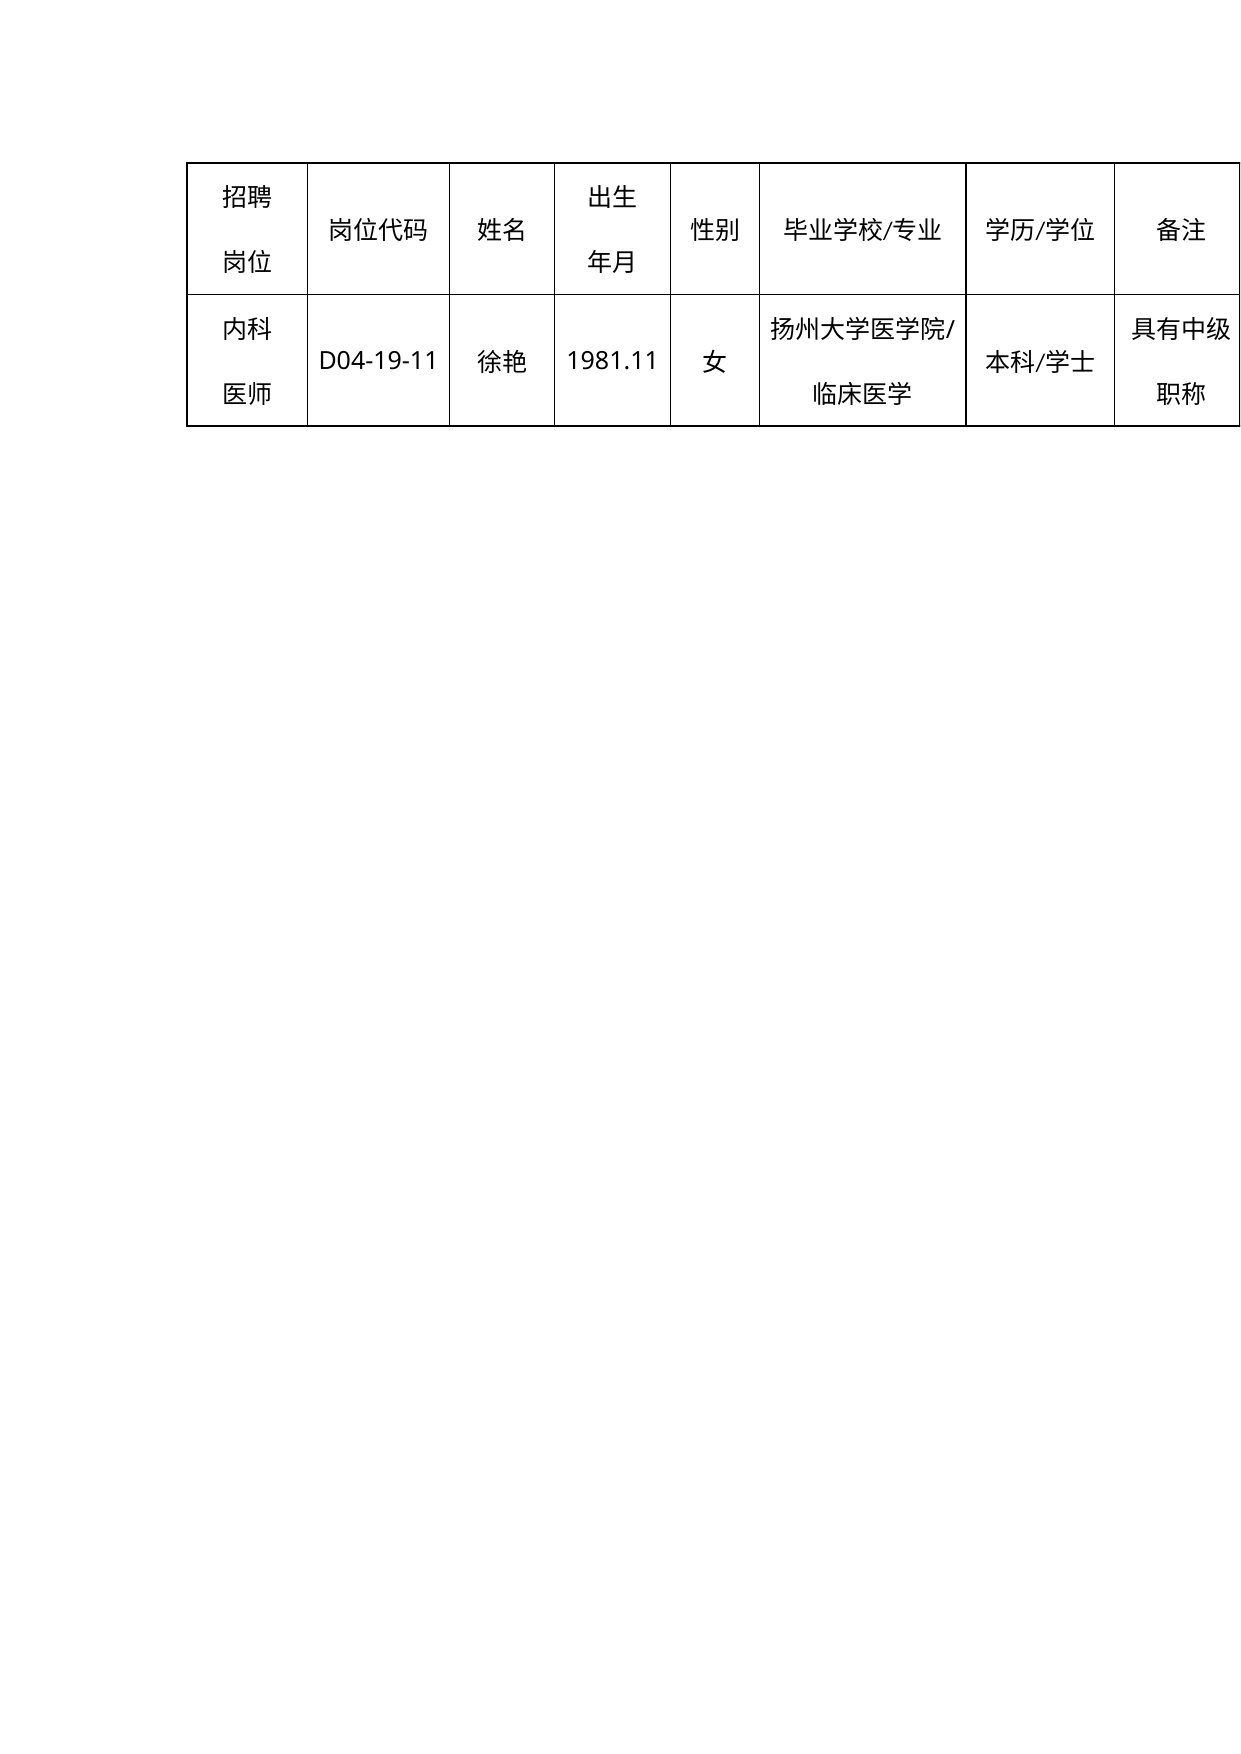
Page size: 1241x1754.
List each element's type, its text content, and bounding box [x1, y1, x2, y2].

table_cell D04-19-11 [308, 295, 449, 425]
table_header 出生 年月 [555, 164, 670, 293]
table_header 备注 [1115, 164, 1239, 293]
table_cell 1981.11 [555, 295, 670, 425]
table_cell 内科 医师 [188, 295, 307, 425]
table_cell 扬州大学医学院/临床医学 [760, 295, 965, 425]
table_cell 女 [671, 295, 759, 425]
table_cell 本科/学士 [967, 295, 1114, 425]
table_header 性别 [671, 164, 759, 293]
table_header 学历/学位 [967, 164, 1114, 293]
table_header 姓名 [450, 164, 554, 293]
table_cell 具有中级职称 [1115, 295, 1239, 425]
table_cell 徐艳 [450, 295, 554, 425]
table_header 毕业学校/专业 [760, 164, 965, 293]
table_header 岗位代码 [308, 164, 449, 293]
table_header 招聘 岗位 [188, 164, 307, 293]
